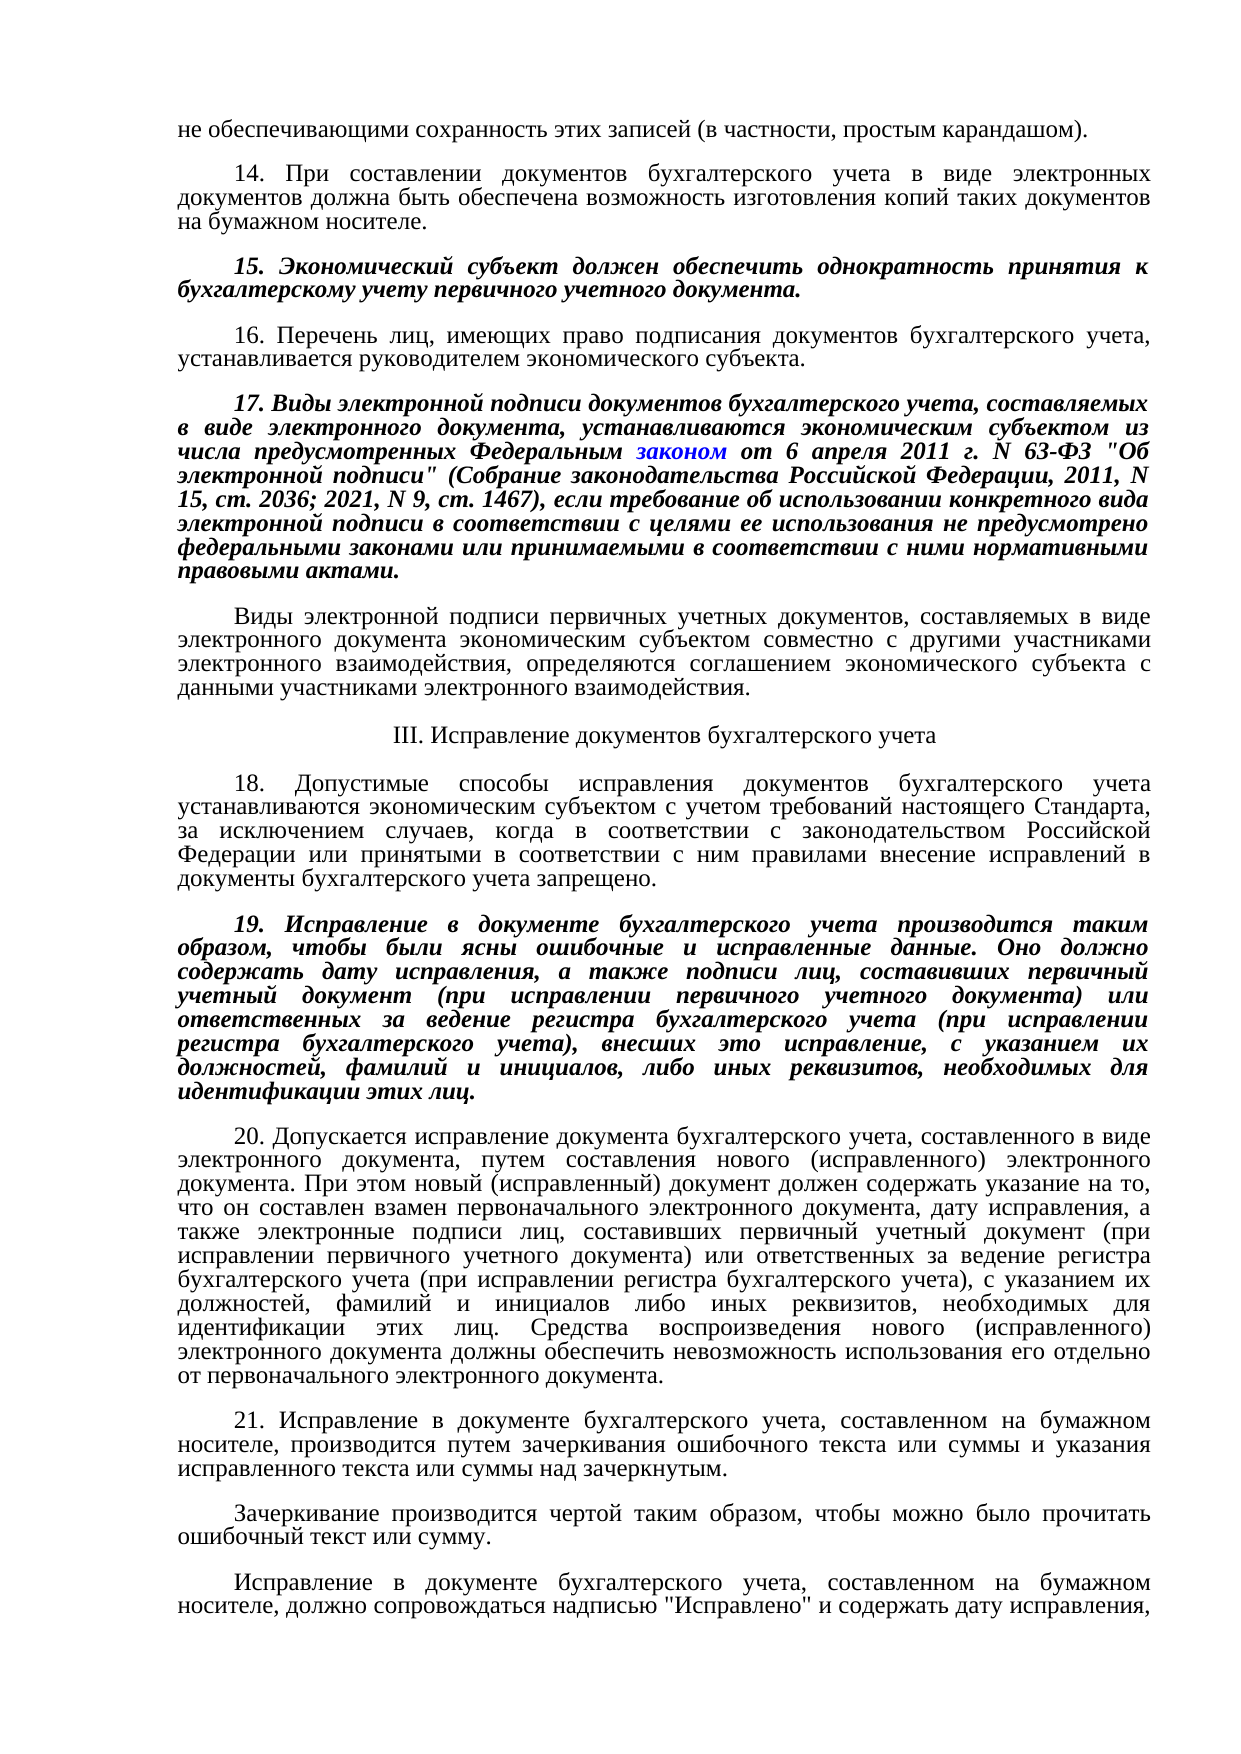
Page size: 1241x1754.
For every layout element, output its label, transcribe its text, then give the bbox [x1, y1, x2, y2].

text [177, 118, 1152, 142]
text 14. При составлении документов бухгалтерского учета в виде электронных документов должна быть обеспечена возможность изготовления копий таких документов на бумажном носителе. [177, 163, 1152, 234]
text 18. Допустимые способы исправления документов бухгалтерского учета устанавливаются экономическим субъектом с учетом требований настоящего Стандарта, за исключением случаев, когда в соответствии с законодательством Российской Федерации или принятыми в соответствии с ним правилами внесение исправлений в документы бухгалтерского учета запрещено. [177, 772, 1152, 892]
text III. Исправление документов бухгалтерского учета [177, 725, 1152, 748]
text 19. Исправление в документе бухгалтерского учета производится таким образом, чтобы были ясны ошибочные и исправленные данные. Оно должно содержать дату исправления, а также подписи лиц, составивших первичный учетный документ (при исправлении первичного учетного документа) или ответственных за ведение регистра бухгалтерского учета (при исправлении регистра бухгалтерского учета), внесших это исправление, с указанием их должностей, фамилий и инициалов, либо иных реквизитов, необходимых для идентификации этих лиц. [177, 913, 1152, 1104]
text 20. Допускается исправление документа бухгалтерского учета, составленного в виде электронного документа, путем составления нового (исправленного) электронного документа. При этом новый (исправленный) документ должен содержать указание на то, что он составлен взамен первоначального электронного документа, дату исправления, а также электронные подписи лиц, составивших первичный учетный документ (при исправлении первичного учетного документа) или ответственных за ведение регистра бухгалтерского учета (при исправлении регистра бухгалтерского учета), с указанием их должностей, фамилий и инициалов либо иных реквизитов, необходимых для идентификации этих лиц. Средства воспроизведения нового (исправленного) электронного документа должны обеспечить невозможность использования его отдельно от первоначального электронного документа. [177, 1125, 1152, 1389]
text Виды электронной подписи первичных учетных документов, составляемых в виде электронного документа экономическим субъектом совместно с другими участниками электронного взаимодействия, определяются соглашением экономического субъекта с данными участниками электронного взаимодействия. [177, 605, 1152, 701]
text 21. Исправление в документе бухгалтерского учета, составленном на бумажном носителе, производится путем зачеркивания ошибочного текста или суммы и указания исправленного текста или суммы над зачеркнутым. [177, 1409, 1152, 1481]
text 16. Перечень лиц, имеющих право подписания документов бухгалтерского учета, устанавливается руководителем экономического субъекта. [177, 324, 1152, 372]
text 15. Экономический субъект должен обеспечить однократность принятия к бухгалтерскому учету первичного учетного документа. [177, 255, 1152, 303]
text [177, 1571, 1152, 1619]
text Зачеркивание производится чертой таким образом, чтобы можно было прочитать ошибочный текст или сумму. [177, 1502, 1152, 1550]
text 17. Виды электронной подписи документов бухгалтерского учета, составляемых в виде электронного документа, устанавливаются экономическим субъектом из числа предусмотренных Федеральным законом от 6 апреля 2011 г. N 63-ФЗ "Об электронной подписи" (Собрание законодательства Российской Федерации, 2011, N 15, ст. 2036; 2021, N 9, ст. 1467), если требование об использовании конкретного вида электронной подписи в соответствии с целями ее использования не предусмотрено федеральными законами или принимаемыми в соответствии с ними нормативными правовыми актами. [177, 393, 1152, 584]
